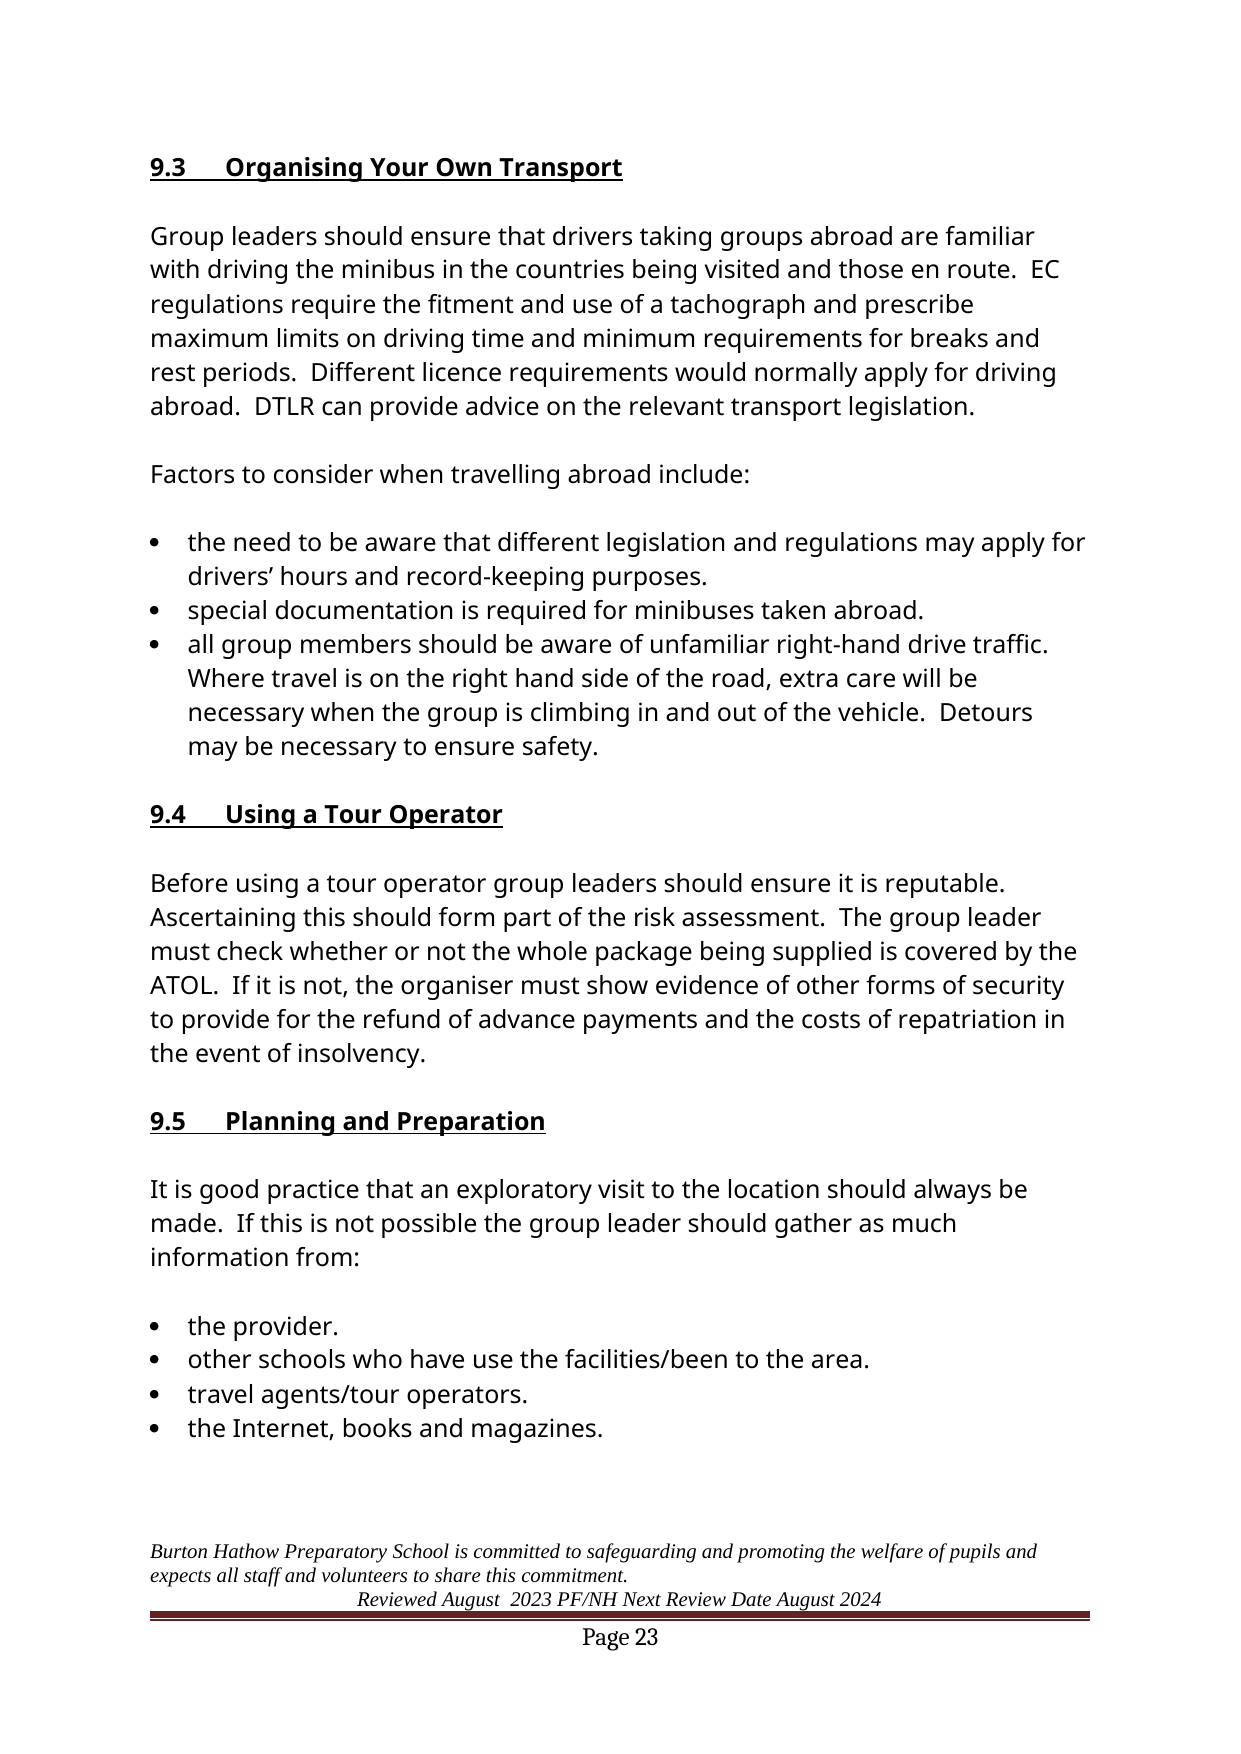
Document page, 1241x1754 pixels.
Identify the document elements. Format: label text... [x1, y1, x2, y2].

list travel agents/tour operators. [150, 1376, 1090, 1410]
list special documentation is required for minibuses taken abroad. [150, 593, 1090, 627]
text Before using a tour operator group leaders should ensure it is reputable. Ascertaining this should form part of the risk assessment. The group leader must check whether or not the whole package being supplied is covered by the ATOL. If it is not, the organiser must show evidence of other forms of security to provide for the refund of advance payments and the costs of repatriation in the event of insolvency. [150, 865, 1090, 1070]
text It is good practice that an exploratory visit to the location should always be made. If this is not possible the group leader should gather as much information from: [150, 1172, 1090, 1274]
list all group members should be aware of unfamiliar right-hand drive traffic. Where travel is on the right hand side of the road, extra care will be necessary when the group is climbing in and out of the vehicle. Detours may be necessary to ensure safety. [150, 627, 1090, 763]
subtitle 9.4 Using a Tour Operator [150, 797, 1090, 831]
list the need to be aware that different legislation and regulations may apply for drivers’ hours and record-keeping purposes. [150, 525, 1090, 593]
text Factors to consider when travelling abroad include: [150, 457, 1090, 491]
list the provider. [150, 1308, 1090, 1342]
subtitle 9.3 Organising Your Own Transport [150, 150, 1090, 184]
list other schools who have use the facilities/been to the area. [150, 1342, 1090, 1376]
list the Internet, books and magazines. [150, 1410, 1090, 1444]
text Group leaders should ensure that drivers taking groups abroad are familiar with driving the minibus in the countries being visited and those en route. EC regulations require the fitment and use of a tachograph and prescribe maximum limits on driving time and minimum requirements for breaks and rest periods. Different licence requirements would normally apply for driving abroad. DTLR can provide advice on the relevant transport legislation. [150, 218, 1090, 422]
subtitle 9.5 Planning and Preparation [150, 1104, 1090, 1138]
